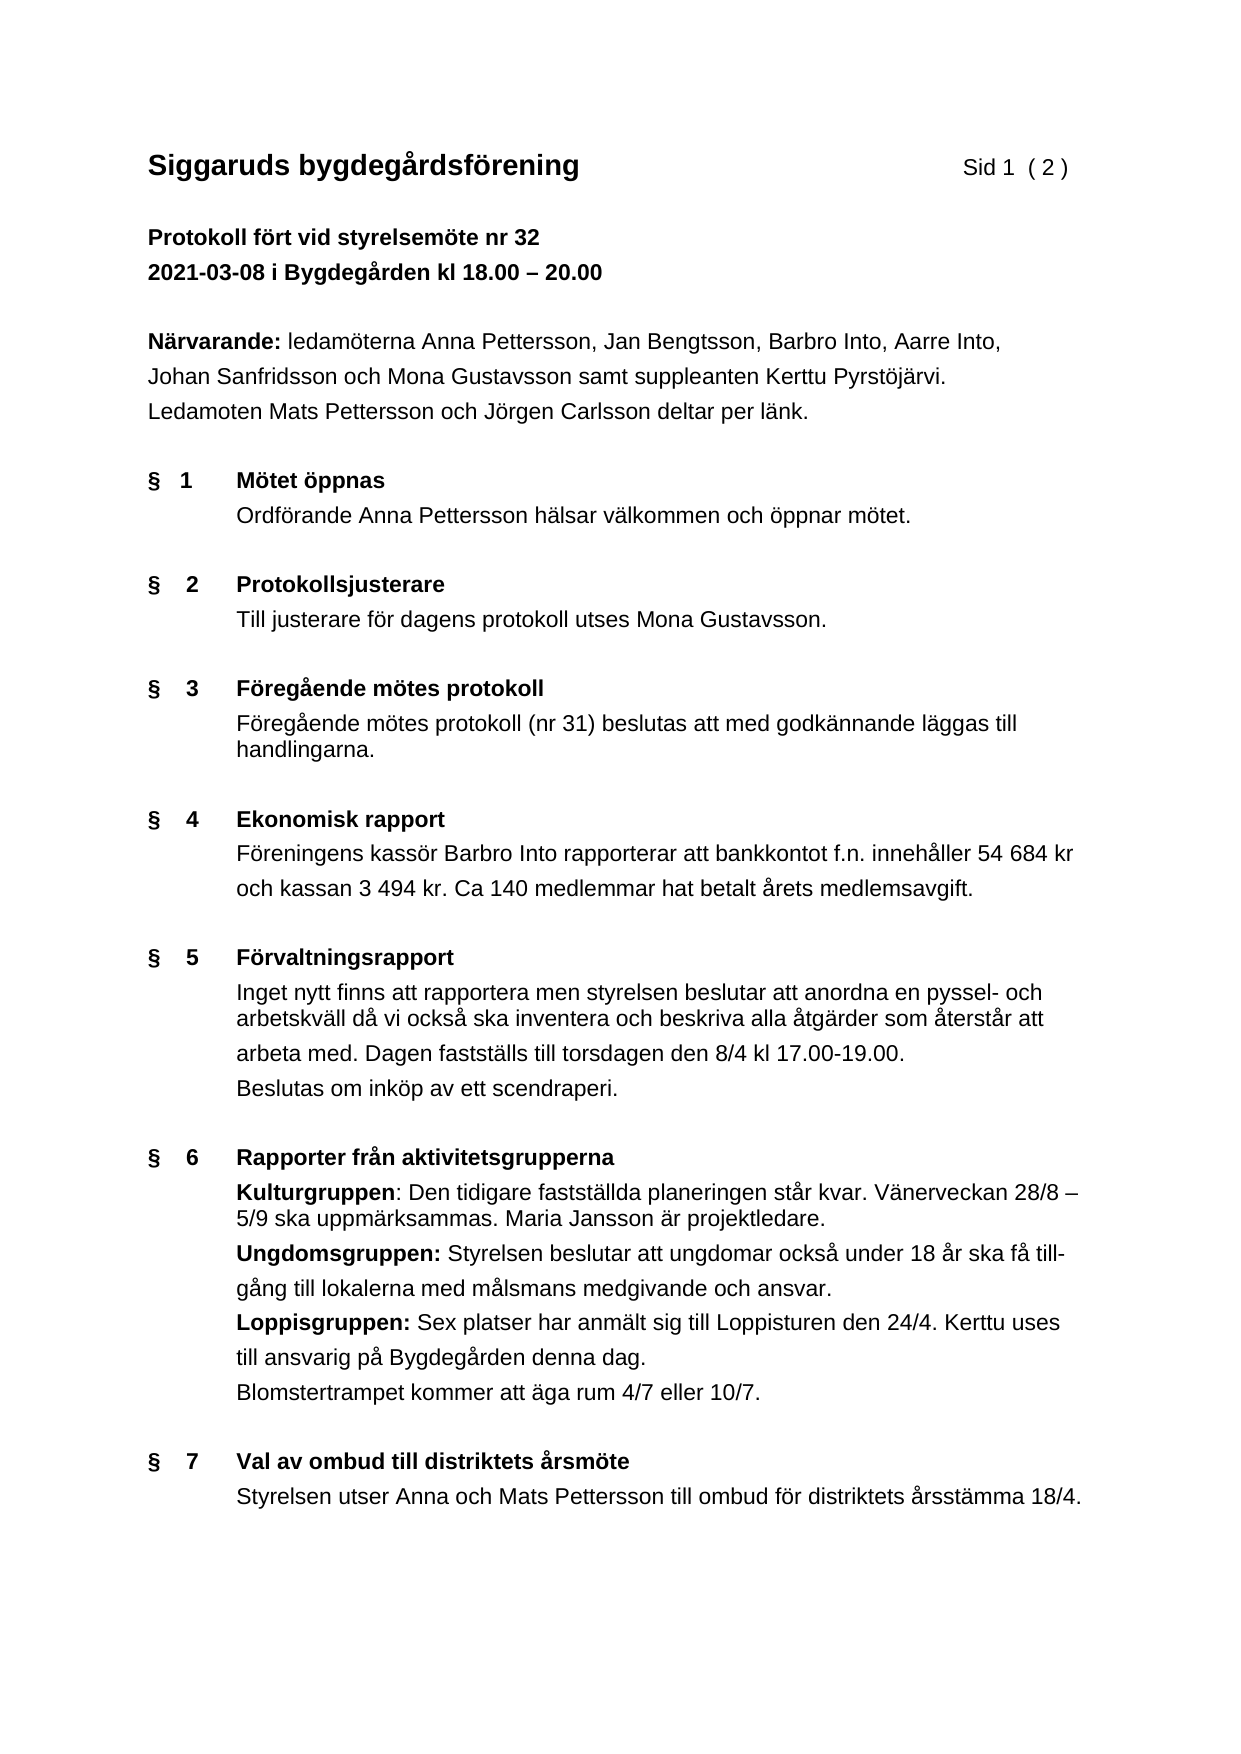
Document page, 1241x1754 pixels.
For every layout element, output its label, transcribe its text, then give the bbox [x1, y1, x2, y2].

text Siggaruds bygdegårdsförening Sid 1 ( 2 ) [148, 148, 1093, 181]
text Blomstertrampet kommer att äga rum 4/7 eller 10/7. [148, 1378, 1093, 1405]
text Styrelsen utser Anna och Mats Pettersson till ombud för distriktets årsstämma 18/4. [148, 1483, 1093, 1509]
text Kulturgruppen: Den tidigare fastställda planeringen står kvar. Vänerveckan 28/8 – 5/9 ska uppmärksammas. Maria Jansson är projektledare. [148, 1179, 1093, 1231]
text Till justerare för dagens protokoll utses Mona Gustavsson. [148, 606, 1093, 632]
text Föregående mötes protokoll (nr 31) beslutas att med godkännande läggas till handlingarna. [148, 710, 1093, 762]
text Inget nytt finns att rapportera men styrelsen beslutar att anordna en pyssel- och arbetskväll då vi också ska inventera och beskriva alla åtgärder som återstår att [148, 979, 1093, 1032]
text 2021-03-08 i Bygdegården kl 18.00 – 20.00 [148, 259, 1093, 285]
text Loppisgruppen: Sex platser har anmält sig till Loppisturen den 24/4. Kerttu uses [148, 1309, 1093, 1336]
text till ansvarig på Bygdegården denna dag. [148, 1344, 1093, 1370]
text § 2 Protokollsjusterare [148, 571, 1093, 597]
text arbeta med. Dagen fastställs till torsdagen den 8/4 kl 17.00-19.00. [148, 1040, 1093, 1066]
text § 5 Förvaltningsrapport [148, 944, 1093, 971]
text Ordförande Anna Pettersson hälsar välkommen och öppnar mötet. [148, 502, 1093, 528]
text § 3 Föregående mötes protokoll [148, 675, 1093, 701]
text och kassan 3 494 kr. Ca 140 medlemmar hat betalt årets medlemsavgift. [148, 875, 1093, 901]
text Protokoll fört vid styrelsemöte nr 32 [148, 224, 1093, 251]
text Föreningens kassör Barbro Into rapporterar att bankkontot f.n. innehåller 54 684 kr [148, 840, 1093, 867]
text Närvarande: ledamöterna Anna Pettersson, Jan Bengtsson, Barbro Into, Aarre Into, [148, 328, 1093, 354]
text § 7 Val av ombud till distriktets årsmöte [148, 1448, 1093, 1474]
text gång till lokalerna med målsmans medgivande och ansvar. [148, 1274, 1093, 1301]
text Beslutas om inköp av ett scendraperi. [148, 1075, 1093, 1101]
text § 6 Rapporter från aktivitetsgrupperna [148, 1144, 1093, 1170]
text § 1 Mötet öppnas [148, 467, 1093, 493]
text Johan Sanfridsson och Mona Gustavsson samt suppleanten Kerttu Pyrstöjärvi. [148, 363, 1093, 389]
text § 4 Ekonomisk rapport [148, 806, 1093, 832]
text Ledamoten Mats Pettersson och Jörgen Carlsson deltar per länk. [148, 398, 1093, 424]
text Ungdomsgruppen: Styrelsen beslutar att ungdomar också under 18 år ska få till- [148, 1240, 1093, 1266]
